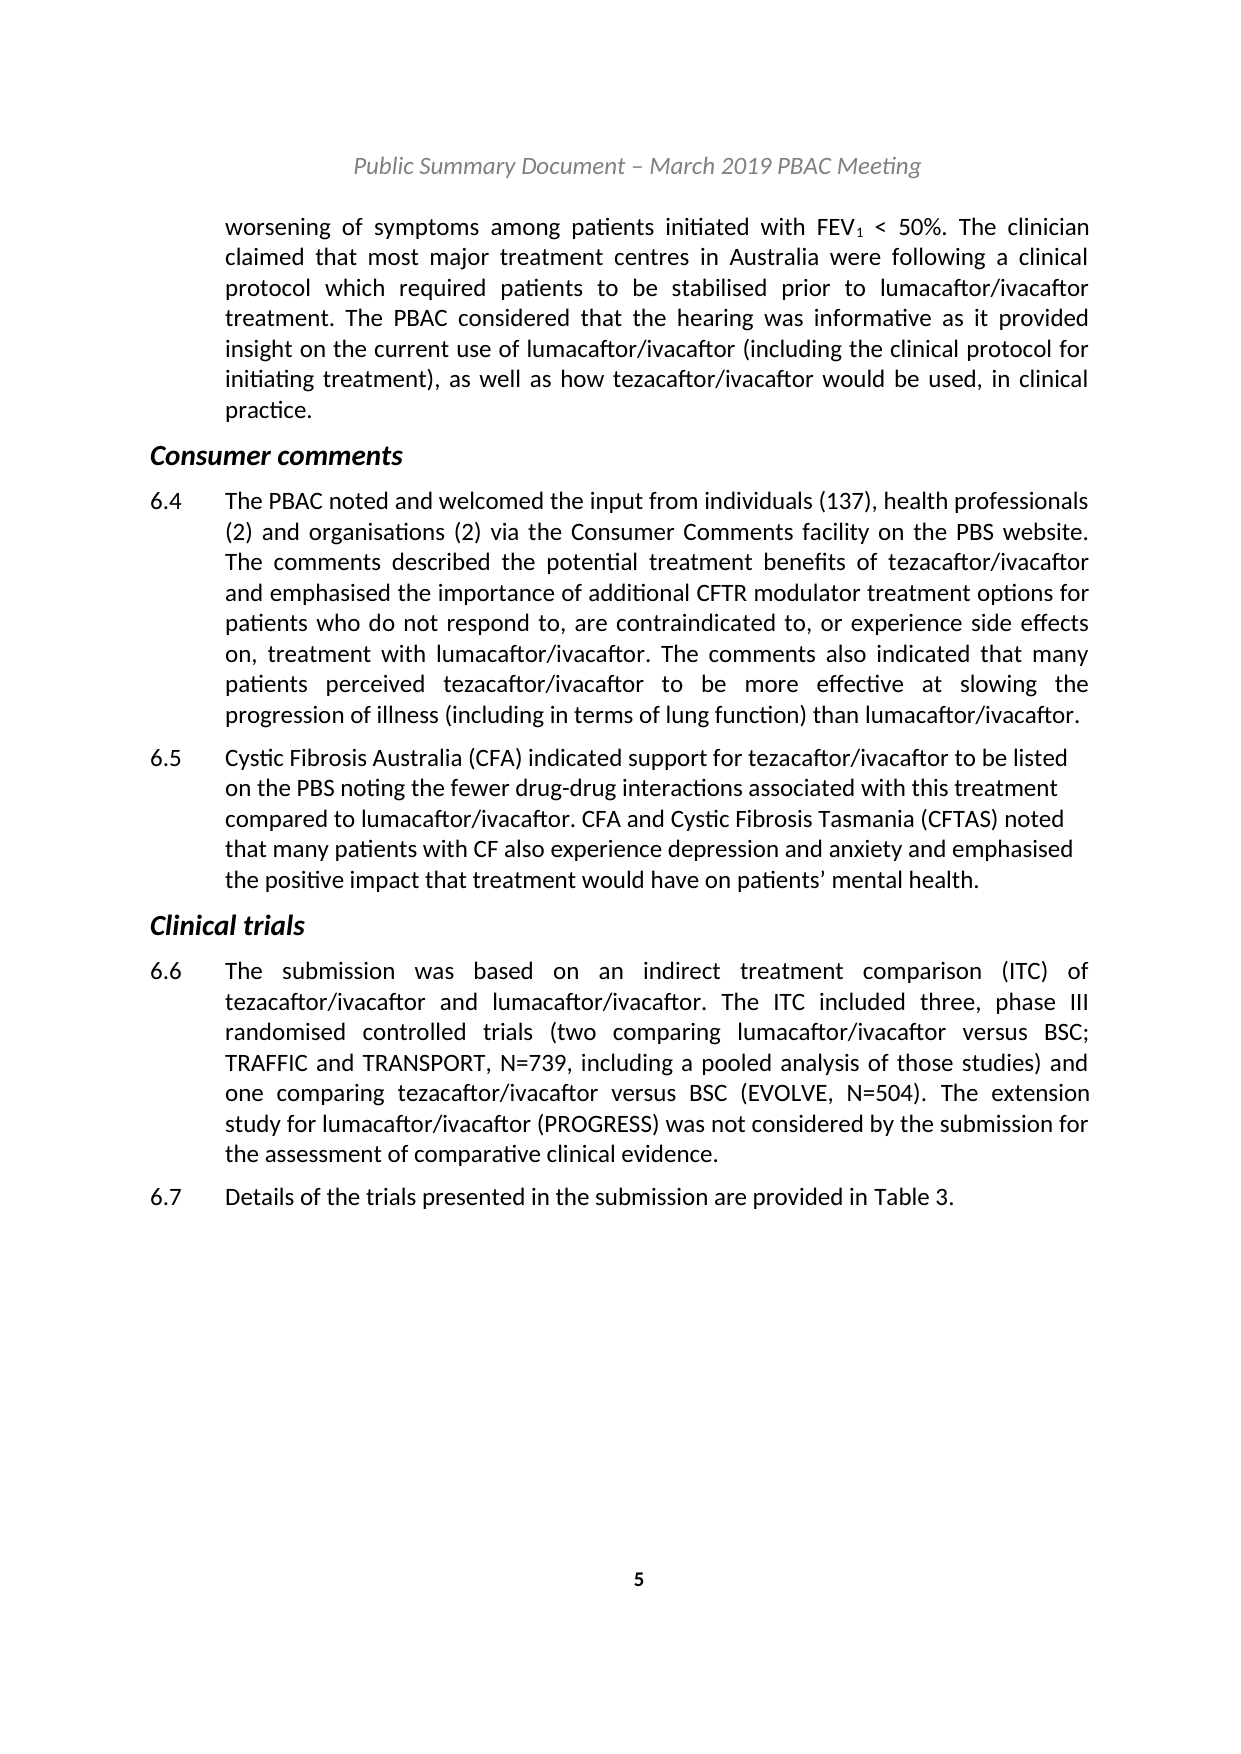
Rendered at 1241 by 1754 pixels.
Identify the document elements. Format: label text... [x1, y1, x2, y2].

subtitle Clinical trials [150, 907, 1090, 943]
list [150, 211, 1090, 425]
list Details of the trials presented in the submission are provided in Table 3. [150, 1181, 1090, 1212]
list The PBAC noted and welcomed the input from individuals (137), health professionals (2) and organisations (2) via the Consumer Comments facility on the PBS website. The comments described the potential treatment benefits of tezacaftor/ivacaftor and emphasised the importance of additional CFTR modulator treatment options for patients who do not respond to, are contraindicated to, or experience side effects on, treatment with lumacaftor/ivacaftor. The comments also indicated that many patients perceived tezacaftor/ivacaftor to be more effective at slowing the progression of illness (including in terms of lung function) than lumacaftor/ivacaftor. [150, 485, 1090, 729]
subtitle Consumer comments [150, 437, 1090, 473]
list The submission was based on an indirect treatment comparison (ITC) of tezacaftor/ivacaftor and lumacaftor/ivacaftor. The ITC included three, phase III randomised controlled trials (two comparing lumacaftor/ivacaftor versus BSC; TRAFFIC and TRANSPORT, N=739, including a pooled analysis of those studies) and one comparing tezacaftor/ivacaftor versus BSC (EVOLVE, N=504). The extension study for lumacaftor/ivacaftor (PROGRESS) was not considered by the submission for the assessment of comparative clinical evidence. [150, 955, 1090, 1169]
list Cystic Fibrosis Australia (CFA) indicated support for tezacaftor/ivacaftor to be listed on the PBS noting the fewer drug-drug interactions associated with this treatment compared to lumacaftor/ivacaftor. CFA and Cystic Fibrosis Tasmania (CFTAS) noted that many patients with CF also experience depression and anxiety and emphasised the positive impact that treatment would have on patients’ mental health. [150, 742, 1090, 894]
